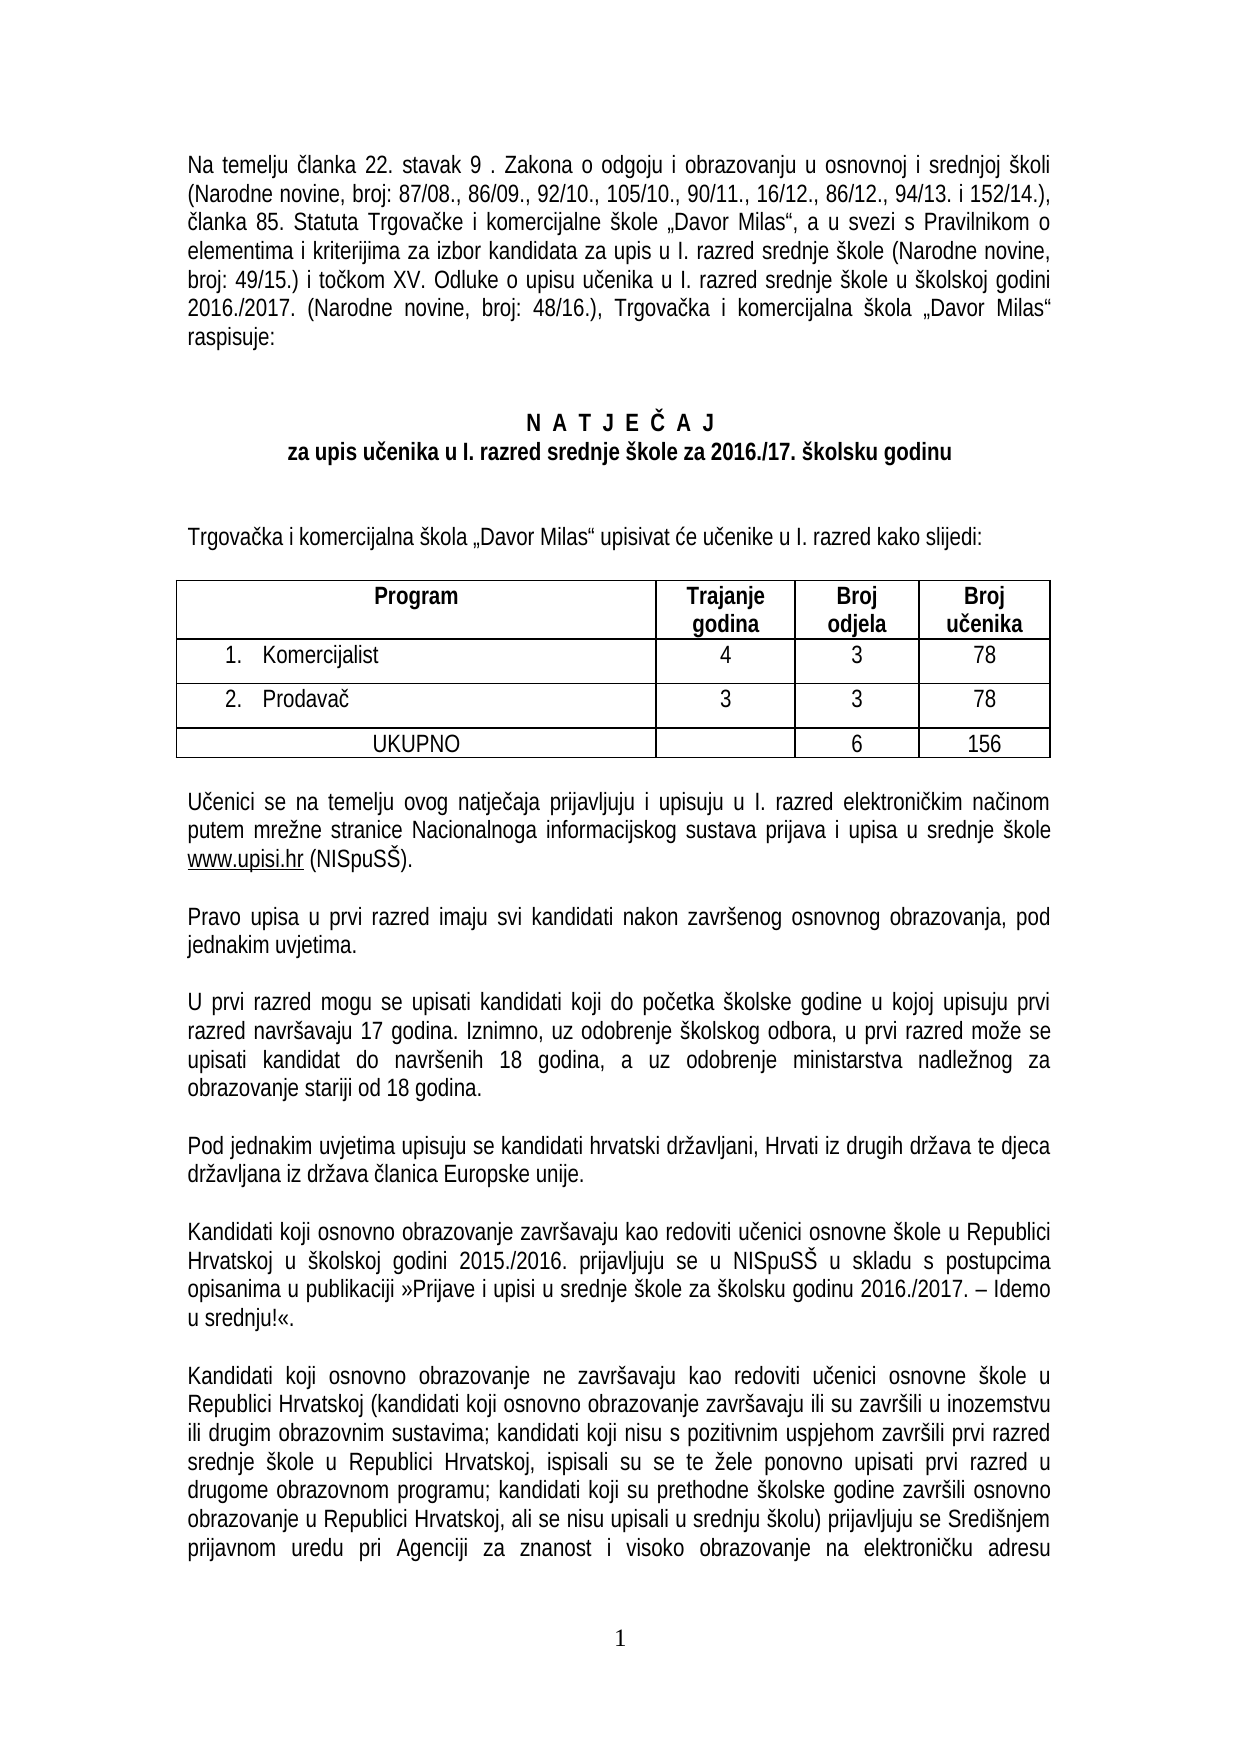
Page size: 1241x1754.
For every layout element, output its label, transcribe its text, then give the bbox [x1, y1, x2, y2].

table_cell 3 [796, 640, 918, 682]
text N A T J E Č A J [187, 408, 1053, 436]
table_header Program [177, 581, 655, 638]
text Pravo upisa u prvi razred imaju svi kandidati nakon završenog osnovnog obrazovanja, pod jednakim uvjetima. [187, 901, 1053, 959]
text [187, 1361, 1053, 1561]
table_cell 4 [657, 640, 794, 682]
table_cell 6 [796, 729, 918, 757]
table_cell UKUPNO [177, 729, 655, 757]
table_cell 78 [920, 684, 1049, 727]
text Trgovačka i komercijalna škola „Davor Milas“ upisivat će učenike u I. razred kako slijedi: [187, 522, 1053, 551]
table_header Broj učenika [920, 581, 1049, 638]
table_header Broj odjela [796, 581, 918, 638]
text Učenici se na temelju ovog natječaja prijavljuju i upisuju u I. razred elektroničkim načinom putem mrežne stranice Nacionalnoga informacijskog sustava prijava i upisa u srednje škole www.upisi.hr (NISpuSŠ). [187, 787, 1053, 873]
table_cell [657, 729, 794, 757]
table_cell Prodavač [177, 684, 655, 727]
text Na temelju članka 22. stavak 9 . Zakona o odgoju i obrazovanju u osnovnoj i srednjoj školi (Narodne novine, broj: 87/08., 86/09., 92/10., 105/10., 90/11., 16/12., 86/12., 94/13. i 152/14.), članka 85. Statuta Trgovačke i komercijalne škole „Davor Milas“, a u svezi s Pravilnikom o elementima i kriterijima za izbor kandidata za upis u I. razred srednje škole (Narodne novine, broj: 49/15.) i točkom XV. Odluke o upisu učenika u I. razred srednje škole u školskoj godini 2016./2017. (Narodne novine, broj: 48/16.), Trgovačka i komercijalna škola „Davor Milas“ raspisuje: [187, 150, 1053, 351]
text za upis učenika u I. razred srednje škole za 2016./17. školsku godinu [187, 436, 1053, 465]
text Pod jednakim uvjetima upisuju se kandidati hrvatski državljani, Hrvati iz drugih država te djeca državljana iz država članica Europske unije. [187, 1131, 1053, 1188]
table_cell Komercijalist [177, 640, 655, 682]
table_cell 156 [920, 729, 1049, 757]
table_cell 3 [657, 684, 794, 727]
table_cell 78 [920, 640, 1049, 682]
table_header Trajanje godina [657, 581, 794, 638]
text Kandidati koji osnovno obrazovanje završavaju kao redoviti učenici osnovne škole u Republici Hrvatskoj u školskoj godini 2015./2016. prijavljuju se u NISpuSŠ u skladu s postupcima opisanima u publikaciji »Prijave i upisi u srednje škole za školsku godinu 2016./2017. – Idemo u srednju!«. [187, 1217, 1053, 1332]
text U prvi razred mogu se upisati kandidati koji do početka školske godine u kojoj upisuju prvi razred navršavaju 17 godina. Iznimno, uz odobrenje školskog odbora, u prvi razred može se upisati kandidat do navršenih 18 godina, a uz odobrenje ministarstva nadležnog za obrazovanje stariji od 18 godina. [187, 987, 1053, 1102]
table_cell 3 [796, 684, 918, 727]
